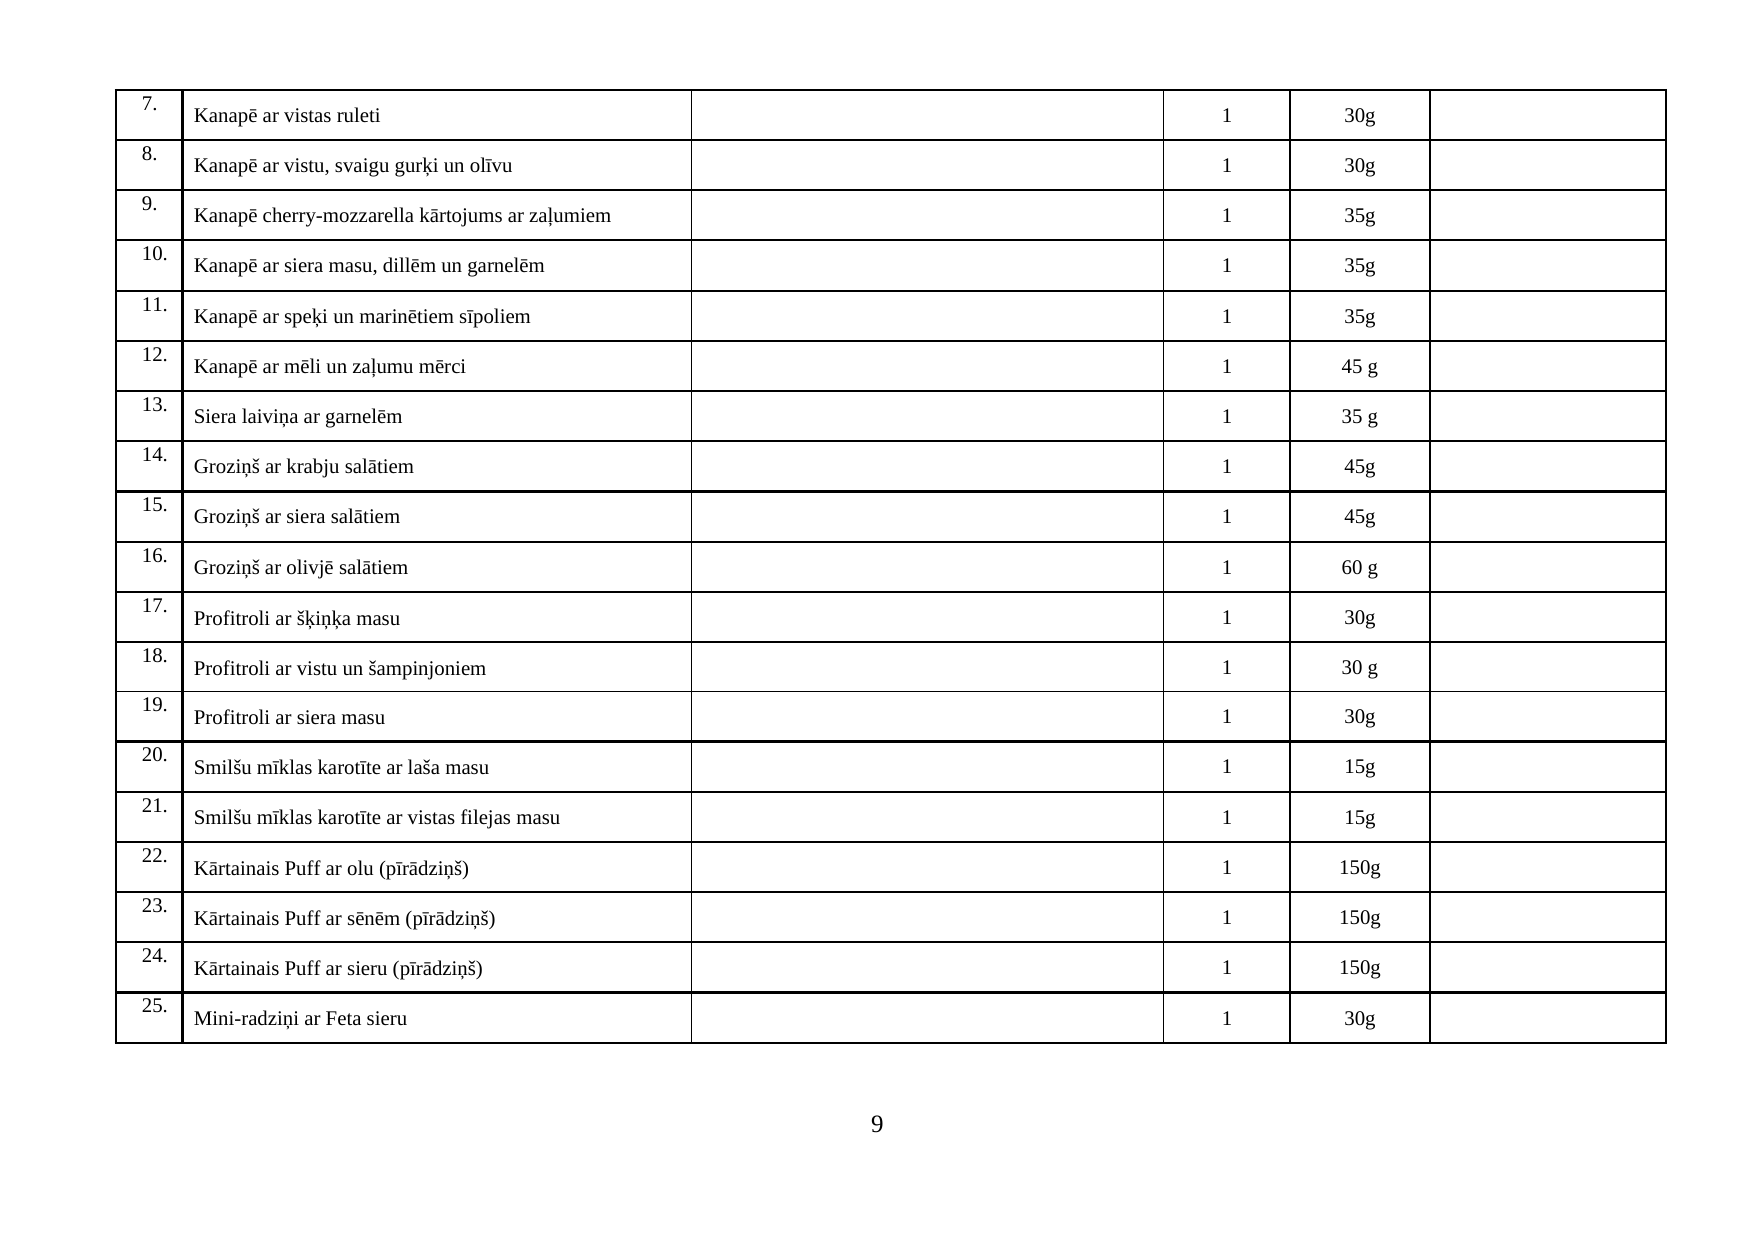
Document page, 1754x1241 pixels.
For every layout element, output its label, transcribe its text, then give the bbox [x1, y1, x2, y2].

table_cell [1431, 893, 1665, 941]
table_cell [692, 943, 1163, 991]
table_cell [692, 442, 1163, 490]
table_cell Kanapē ar mēli un zaļumu mērci [184, 342, 691, 390]
table_cell 1 [1164, 91, 1289, 139]
table_cell [117, 692, 181, 740]
table_cell [117, 593, 181, 641]
table_cell Groziņš ar olivjē salātiem [184, 543, 691, 591]
table_cell [117, 241, 181, 289]
table_cell [117, 292, 181, 340]
table_cell Groziņš ar krabju salātiem [184, 442, 691, 490]
table_cell 1 [1164, 943, 1289, 991]
table_cell [692, 643, 1163, 691]
table_cell 1 [1164, 692, 1289, 740]
table_cell [692, 141, 1163, 189]
table_cell Smilšu mīklas karotīte ar laša masu [184, 743, 691, 791]
table_cell 1 [1164, 493, 1289, 541]
table_cell [692, 191, 1163, 239]
table_cell [692, 994, 1163, 1042]
table_cell [117, 493, 181, 541]
table_cell Mini-radziņi ar Feta sieru [184, 994, 691, 1042]
table_cell 30g [1291, 141, 1429, 189]
table_cell [692, 692, 1163, 740]
table_cell Kanapē cherry-mozzarella kārtojums ar zaļumiem [184, 191, 691, 239]
table_cell [117, 342, 181, 390]
table_cell [117, 91, 181, 139]
table_cell 1 [1164, 141, 1289, 189]
table_cell Kanapē ar vistu, svaigu gurķi un olīvu [184, 141, 691, 189]
table_cell 45 g [1291, 342, 1429, 390]
table_cell [117, 843, 181, 891]
table_cell [1431, 442, 1665, 490]
table_cell [1431, 843, 1665, 891]
table_cell [117, 442, 181, 490]
table_cell [1431, 241, 1665, 289]
table_cell [1431, 292, 1665, 340]
table_cell Kanapē ar vistas ruleti [184, 91, 691, 139]
table_cell [117, 141, 181, 189]
table_cell [1431, 141, 1665, 189]
table_cell [692, 342, 1163, 390]
table_cell [692, 241, 1163, 289]
table_cell [1431, 743, 1665, 791]
table_cell 45g [1291, 493, 1429, 541]
table_cell 1 [1164, 292, 1289, 340]
table_cell 1 [1164, 342, 1289, 390]
table_cell Smilšu mīklas karotīte ar vistas filejas masu [184, 793, 691, 841]
table_cell 1 [1164, 843, 1289, 891]
table_cell 1 [1164, 543, 1289, 591]
table_cell 60 g [1291, 543, 1429, 591]
table_cell [1431, 191, 1665, 239]
table_cell [117, 392, 181, 440]
table_cell Profitroli ar siera masu [184, 692, 691, 740]
table_cell 30g [1291, 994, 1429, 1042]
table_cell [1431, 392, 1665, 440]
table_cell [117, 793, 181, 841]
table_cell Kārtainais Puff ar sieru (pīrādziņš) [184, 943, 691, 991]
table_cell [1431, 91, 1665, 139]
table_cell [1431, 543, 1665, 591]
table_cell 35g [1291, 191, 1429, 239]
table_cell [1431, 342, 1665, 390]
table_cell 45g [1291, 442, 1429, 490]
table_cell [1431, 692, 1665, 740]
table_cell 150g [1291, 893, 1429, 941]
table_cell [117, 543, 181, 591]
table_cell [692, 793, 1163, 841]
table_cell [692, 91, 1163, 139]
table_cell [692, 893, 1163, 941]
table_cell [117, 893, 181, 941]
table_cell [117, 994, 181, 1042]
table_cell 15g [1291, 743, 1429, 791]
table_cell [117, 943, 181, 991]
table_cell [117, 743, 181, 791]
table_cell Siera laiviņa ar garnelēm [184, 392, 691, 440]
table_cell 15g [1291, 793, 1429, 841]
table_cell 1 [1164, 893, 1289, 941]
table_cell [692, 493, 1163, 541]
table_cell [117, 643, 181, 691]
table_cell 150g [1291, 843, 1429, 891]
table_cell Groziņš ar siera salātiem [184, 493, 691, 541]
table_cell [1431, 793, 1665, 841]
table_cell 1 [1164, 442, 1289, 490]
table_cell Profitroli ar vistu un šampinjoniem [184, 643, 691, 691]
table_cell [1431, 643, 1665, 691]
table_cell 1 [1164, 593, 1289, 641]
table_cell 35g [1291, 292, 1429, 340]
table_cell [692, 543, 1163, 591]
table_cell 1 [1164, 241, 1289, 289]
table_cell 1 [1164, 392, 1289, 440]
table_cell 1 [1164, 643, 1289, 691]
table_cell Kanapē ar siera masu, dillēm un garnelēm [184, 241, 691, 289]
table_cell 35g [1291, 241, 1429, 289]
table_cell Profitroli ar šķiņķa masu [184, 593, 691, 641]
table_cell Kārtainais Puff ar olu (pīrādziņš) [184, 843, 691, 891]
table_cell [692, 392, 1163, 440]
table_cell [1431, 943, 1665, 991]
table_cell Kārtainais Puff ar sēnēm (pīrādziņš) [184, 893, 691, 941]
table_cell 30g [1291, 91, 1429, 139]
table_cell 1 [1164, 793, 1289, 841]
table_cell [692, 292, 1163, 340]
table_cell 30g [1291, 692, 1429, 740]
table_cell 35 g [1291, 392, 1429, 440]
table_cell [1431, 493, 1665, 541]
table_cell 1 [1164, 743, 1289, 791]
table_cell [1431, 994, 1665, 1042]
table_cell 30 g [1291, 643, 1429, 691]
table_cell [692, 593, 1163, 641]
table_cell 1 [1164, 994, 1289, 1042]
table_cell [692, 743, 1163, 791]
table_cell [692, 843, 1163, 891]
table_cell [1431, 593, 1665, 641]
table_cell 30g [1291, 593, 1429, 641]
table_cell [117, 191, 181, 239]
table_cell Kanapē ar speķi un marinētiem sīpoliem [184, 292, 691, 340]
table_cell 1 [1164, 191, 1289, 239]
table_cell 150g [1291, 943, 1429, 991]
